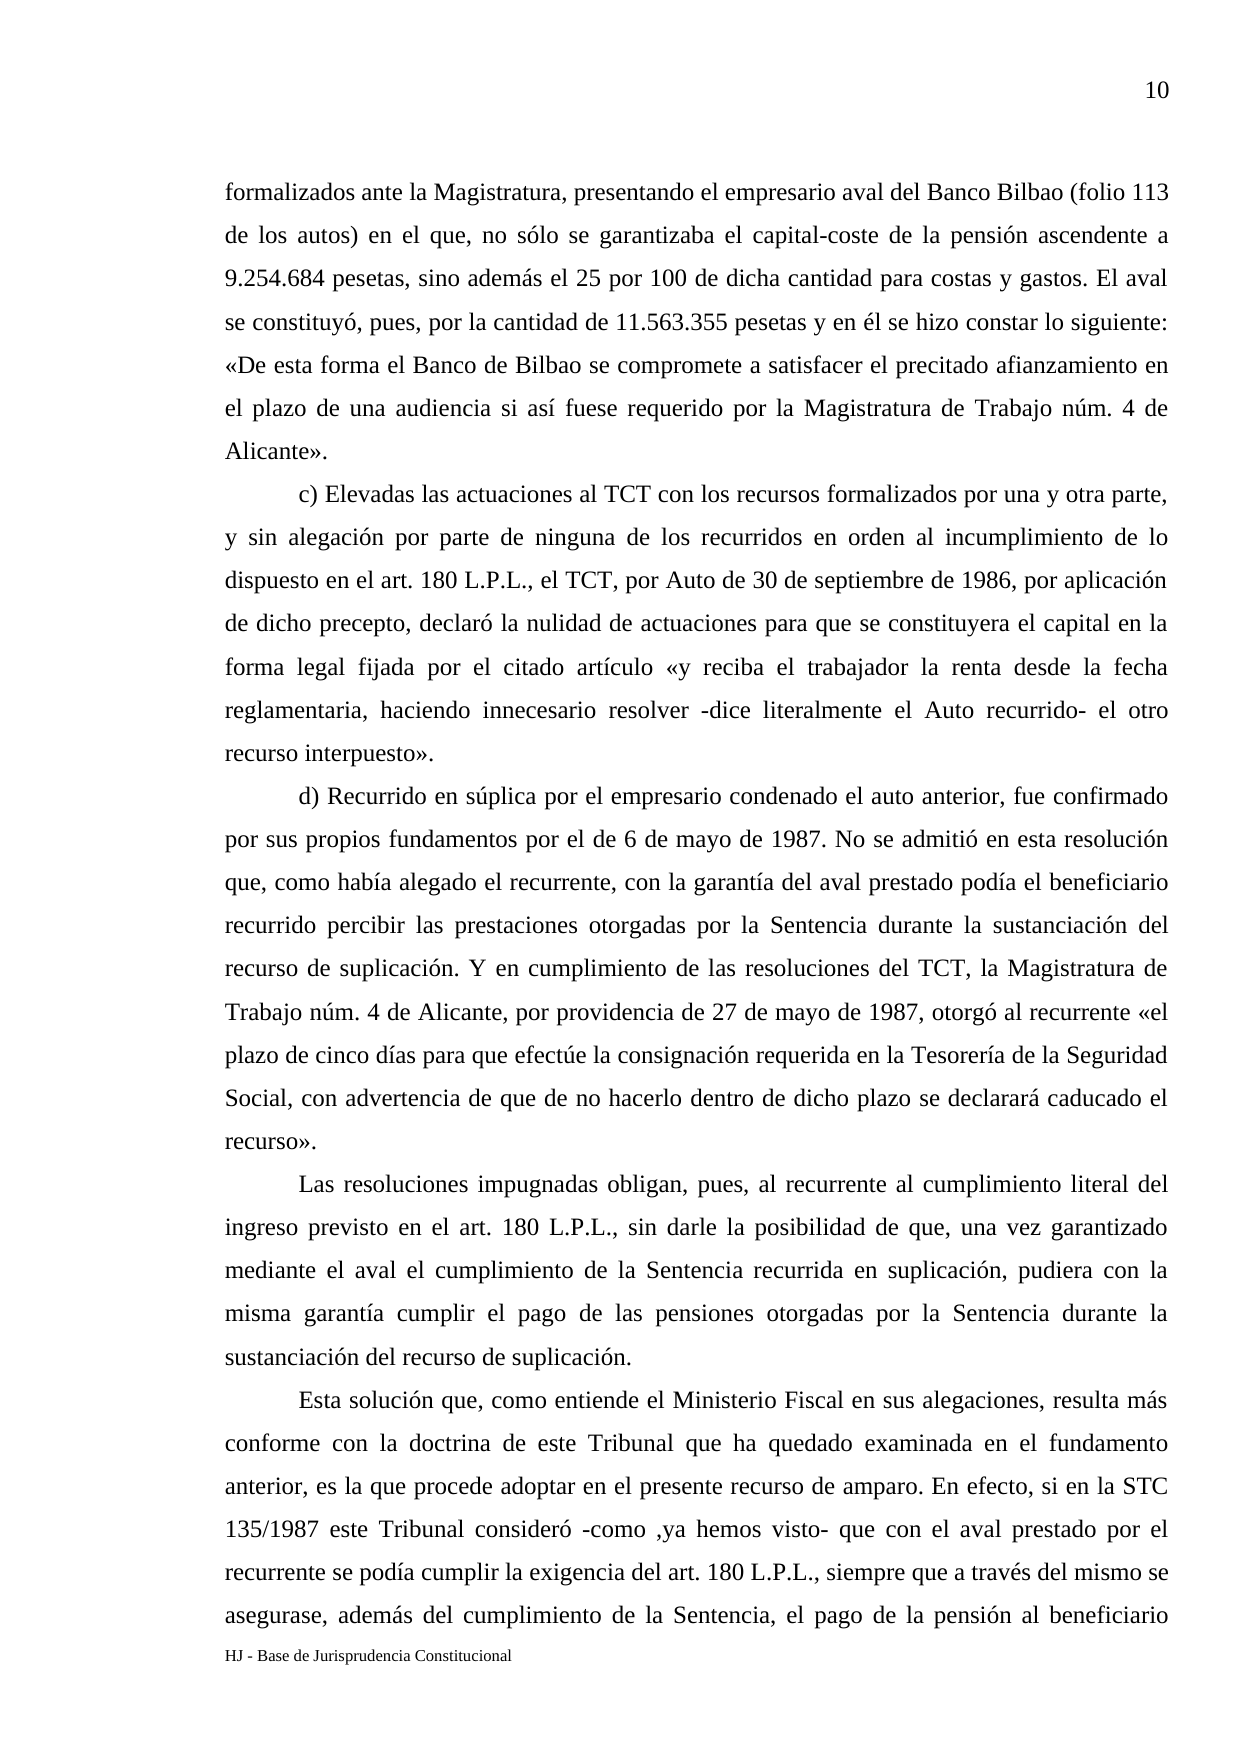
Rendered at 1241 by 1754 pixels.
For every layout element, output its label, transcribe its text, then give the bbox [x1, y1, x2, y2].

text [224, 177, 1169, 465]
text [224, 1385, 1169, 1629]
text Las resoluciones impugnadas obligan, pues, al recurrente al cumplimiento literal del ingreso previsto en el art. 180 L.P.L., sin darle la posibilidad de que, una vez garantizado mediante el aval el cumplimiento de la Sentencia recurrida en suplicación, pudiera con la misma garantía cumplir el pago de las pensiones otorgadas por la Sentencia durante la sustanciación del recurso de suplicación. [224, 1169, 1169, 1370]
text c) Elevadas las actuaciones al TCT con los recursos formalizados por una y otra parte, y sin alegación por parte de ninguna de los recurridos en orden al incumplimiento de lo dispuesto en el art. 180 L.P.L., el TCT, por Auto de 30 de septiembre de 1986, por aplicación de dicho precepto, declaró la nulidad de actuaciones para que se constituyera el capital en la forma legal fijada por el citado artículo «y reciba el trabajador la renta desde la fecha reglamentaria, haciendo innecesario resolver -dice literalmente el Auto recurrido- el otro recurso interpuesto». [224, 479, 1169, 767]
text d) Recurrido en súplica por el empresario condenado el auto anterior, fue confirmado por sus propios fundamentos por el de 6 de mayo de 1987. No se admitió en esta resolución que, como había alegado el recurrente, con la garantía del aval prestado podía el beneficiario recurrido percibir las prestaciones otorgadas por la Sentencia durante la sustanciación del recurso de suplicación. Y en cumplimiento de las resoluciones del TCT, la Magistratura de Trabajo núm. 4 de Alicante, por providencia de 27 de mayo de 1987, otorgó al recurrente «el plazo de cinco días para que efectúe la consignación requerida en la Tesorería de la Seguridad Social, con advertencia de que de no hacerlo dentro de dicho plazo se declarará caducado el recurso». [224, 781, 1169, 1155]
